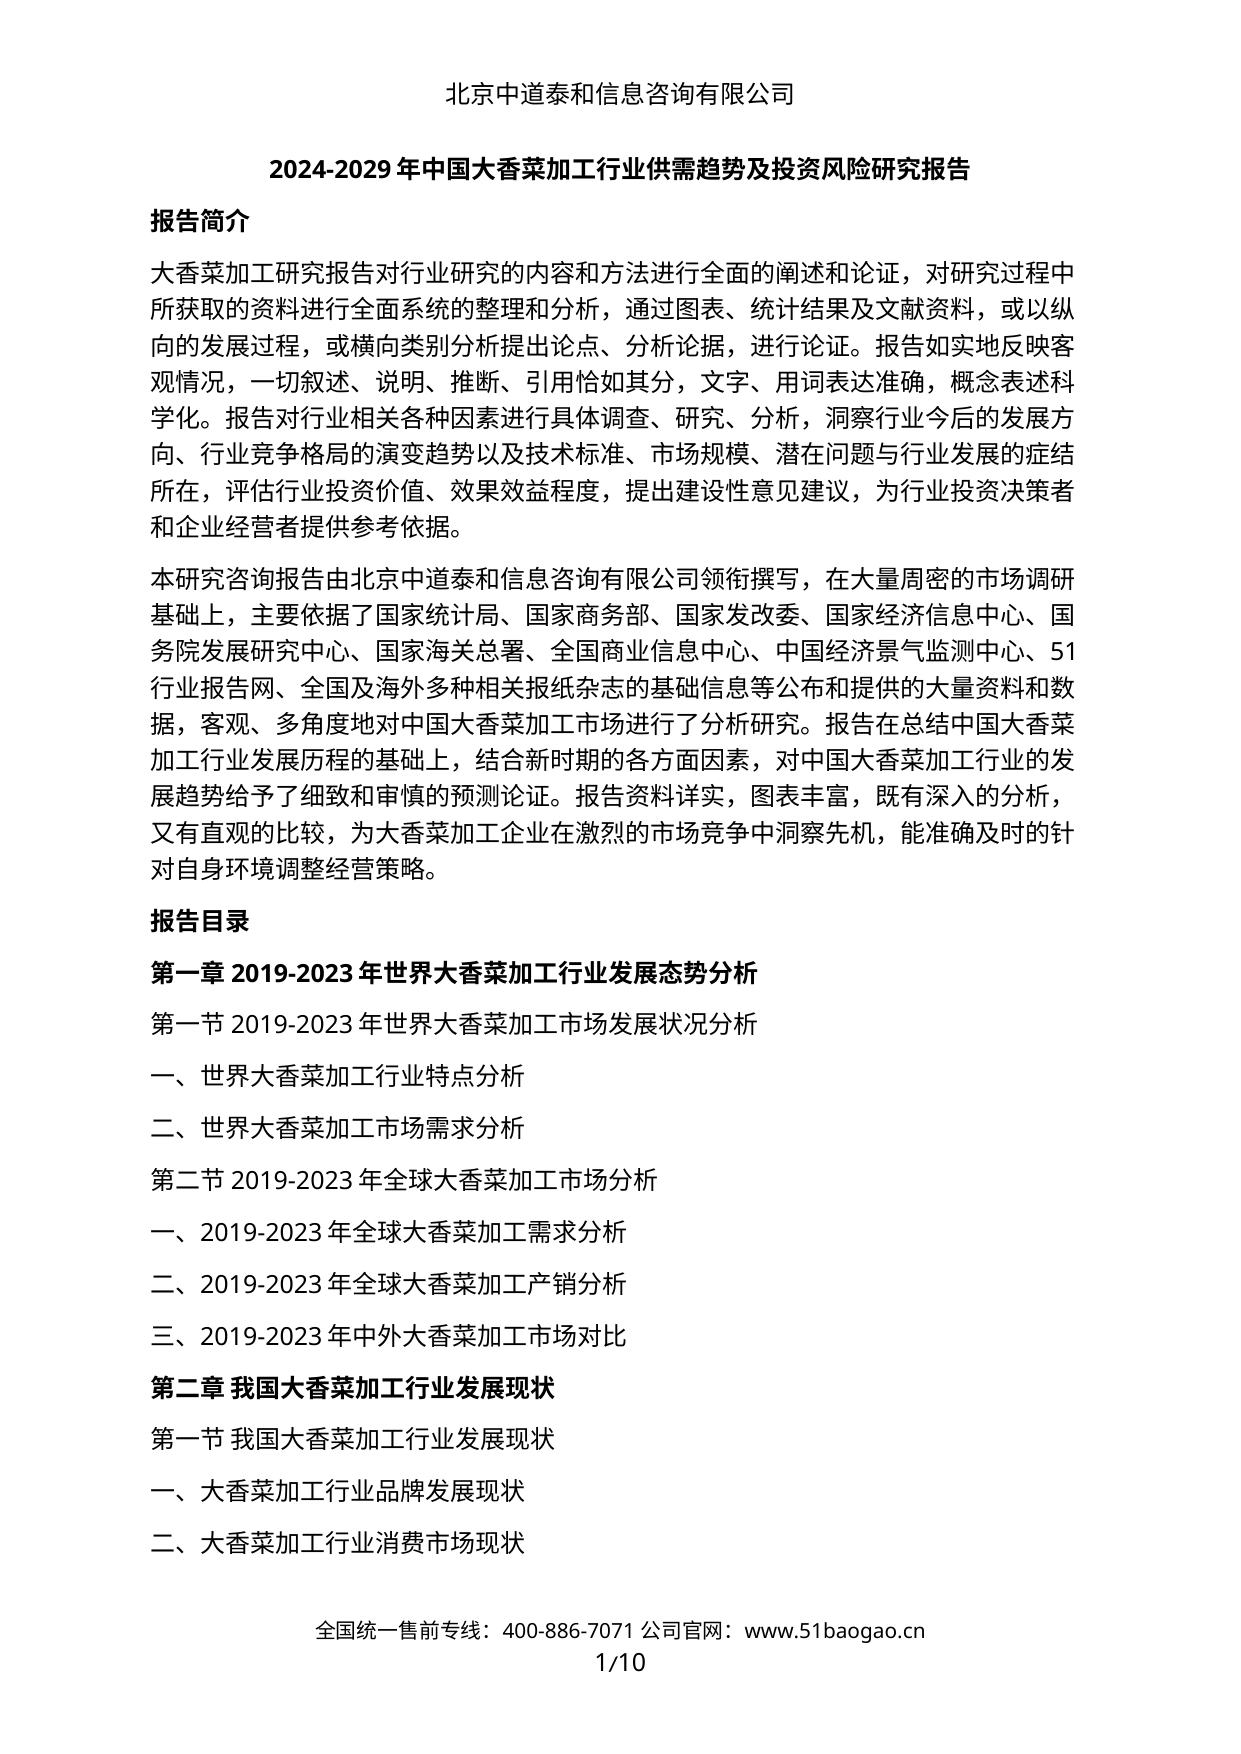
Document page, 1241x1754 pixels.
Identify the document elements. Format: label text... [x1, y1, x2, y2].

text 一、世界大香菜加工行业特点分析 [150, 1057, 1090, 1093]
text 一、2019-2023年全球大香菜加工需求分析 [150, 1212, 1090, 1249]
text 第二章 我国大香菜加工行业发展现状 [150, 1368, 1090, 1404]
text 第一节 2019-2023年世界大香菜加工市场发展状况分析 [150, 1005, 1090, 1041]
text 二、2019-2023年全球大香菜加工产销分析 [150, 1264, 1090, 1301]
text 第一节 我国大香菜加工行业发展现状 [150, 1420, 1090, 1456]
text 大香菜加工研究报告对行业研究的内容和方法进行全面的阐述和论证，对研究过程中所获取的资料进行全面系统的整理和分析，通过图表、统计结果及文献资料，或以纵向的发展过程，或横向类别分析提出论点、分析论据，进行论证。报告如实地反映客观情况，一切叙述、说明、推断、引用恰如其分，文字、用词表达准确，概念表述科学化。报告对行业相关各种因素进行具体调查、研究、分析，洞察行业今后的发展方向、行业竞争格局的演变趋势以及技术标准、市场规模、潜在问题与行业发展的症结所在，评估行业投资价值、效果效益程度，提出建设性意见建议，为行业投资决策者和企业经营者提供参考依据。 [150, 254, 1090, 544]
text 三、2019-2023年中外大香菜加工市场对比 [150, 1316, 1090, 1352]
text 二、大香菜加工行业消费市场现状 [150, 1524, 1090, 1560]
text 报告目录 [150, 901, 1090, 937]
text 二、世界大香菜加工市场需求分析 [150, 1109, 1090, 1145]
text 报告简介 [150, 202, 1090, 238]
text 2024-2029年中国大香菜加工行业供需趋势及投资风险研究报告 [150, 150, 1090, 186]
text 第二节 2019-2023年全球大香菜加工市场分析 [150, 1161, 1090, 1197]
text 本研究咨询报告由北京中道泰和信息咨询有限公司领衔撰写，在大量周密的市场调研基础上，主要依据了国家统计局、国家商务部、国家发改委、国家经济信息中心、国务院发展研究中心、国家海关总署、全国商业信息中心、中国经济景气监测中心、51行业报告网、全国及海外多种相关报纸杂志的基础信息等公布和提供的大量资料和数据，客观、多角度地对中国大香菜加工市场进行了分析研究。报告在总结中国大香菜加工行业发展历程的基础上，结合新时期的各方面因素，对中国大香菜加工行业的发展趋势给予了细致和审慎的预测论证。报告资料详实，图表丰富，既有深入的分析，又有直观的比较，为大香菜加工企业在激烈的市场竞争中洞察先机，能准确及时的针对自身环境调整经营策略。 [150, 559, 1090, 886]
text 一、大香菜加工行业品牌发展现状 [150, 1472, 1090, 1508]
text 第一章 2019-2023年世界大香菜加工行业发展态势分析 [150, 953, 1090, 989]
